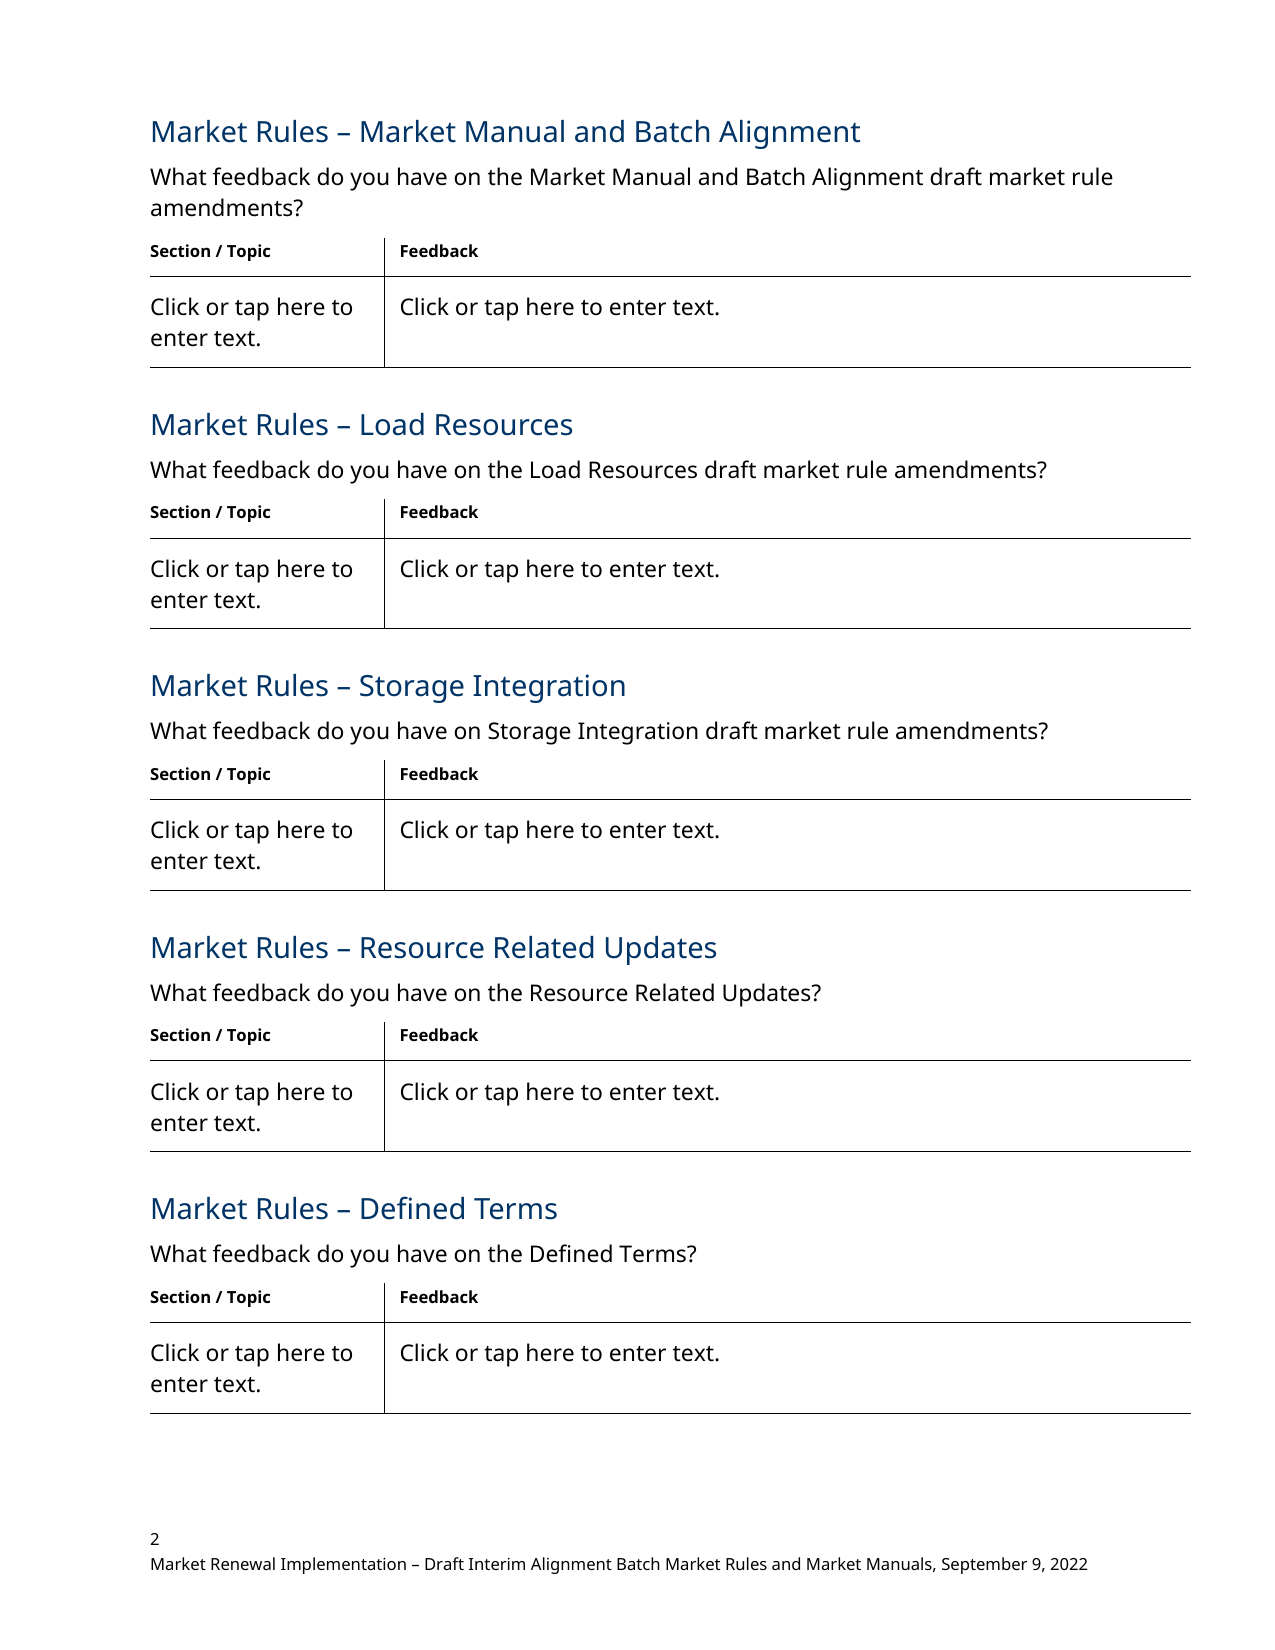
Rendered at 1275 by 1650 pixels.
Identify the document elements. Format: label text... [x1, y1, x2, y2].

table_header Section / Topic [150, 760, 384, 799]
table_header Section / Topic [150, 1022, 384, 1060]
table_header Feedback [385, 760, 1191, 799]
text What feedback do you have on Storage Integration draft market rule amendments? [150, 714, 1181, 746]
table_header Feedback [385, 499, 1191, 537]
table_header Section / Topic [150, 238, 384, 276]
subtitle Market Rules – Defined Terms [150, 1189, 1181, 1227]
table_header Feedback [385, 1022, 1191, 1060]
table_header Section / Topic [150, 1283, 384, 1322]
text What feedback do you have on the Defined Terms? [150, 1237, 1181, 1269]
table_header Section / Topic [150, 499, 384, 537]
subtitle Market Rules – Storage Integration [150, 667, 1181, 704]
text What feedback do you have on the Market Manual and Batch Alignment draft market rule amendments? [150, 160, 1181, 223]
subtitle Market Rules – Market Manual and Batch Alignment [150, 112, 1181, 150]
subtitle Market Rules – Load Resources [150, 405, 1181, 443]
table_header Feedback [385, 1283, 1191, 1322]
table_header Feedback [385, 238, 1191, 276]
subtitle Market Rules – Resource Related Updates [150, 928, 1181, 966]
text What feedback do you have on the Load Resources draft market rule amendments? [150, 453, 1181, 484]
text What feedback do you have on the Resource Related Updates? [150, 976, 1181, 1007]
